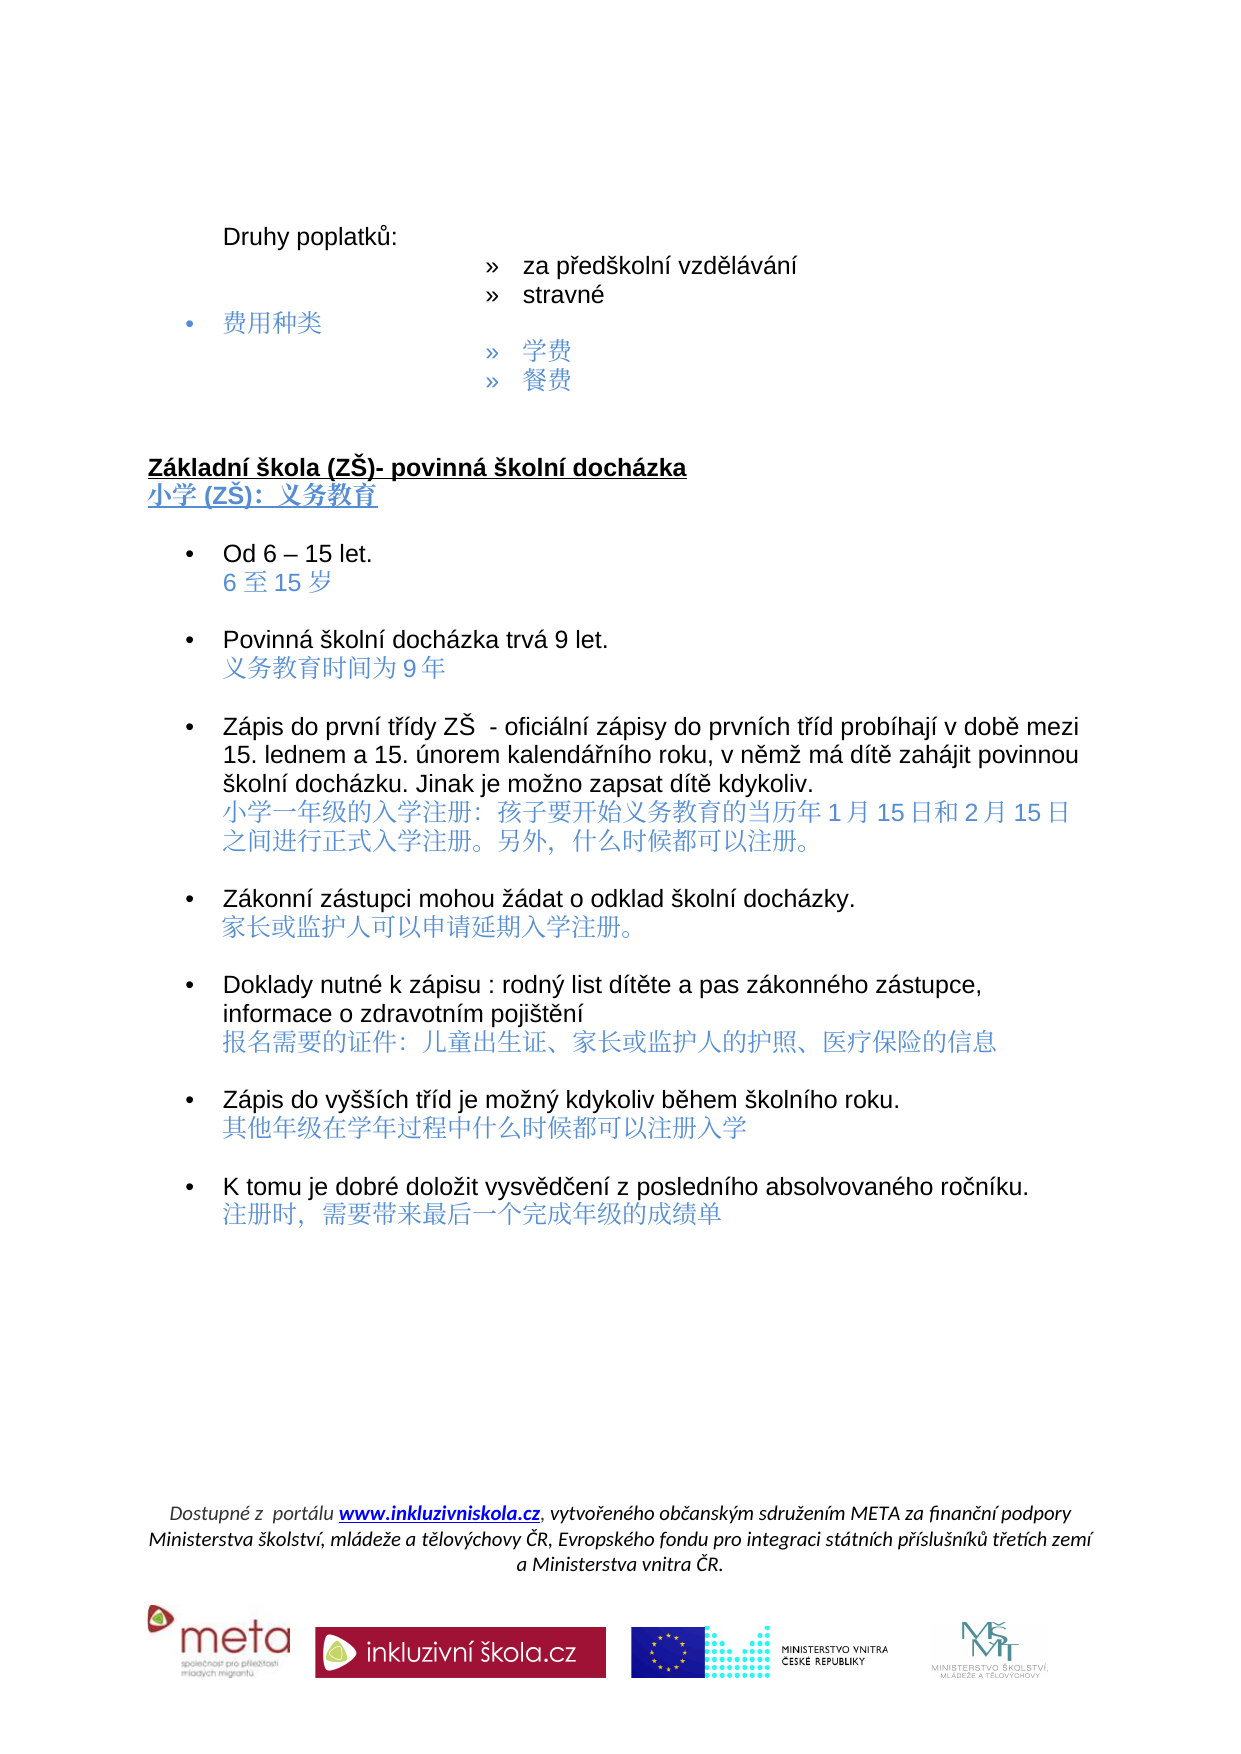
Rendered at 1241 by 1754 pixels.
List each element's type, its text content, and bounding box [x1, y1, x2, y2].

text 其他年级在学年过程中什么时候都可以注册入学 [223, 1114, 1093, 1143]
list Zápis do vyšších tříd je možný kdykoliv během školního roku. [185, 1086, 1093, 1114]
text 小学一年级的入学注册：孩子要开始义务教育的当历年1月15日和2月15日之间进行正式入学注册。另外，什么时候都可以注册。 [223, 798, 1093, 856]
list Od 6 – 15 let. [185, 539, 1093, 568]
list 餐费 [485, 366, 1093, 395]
list 费用种类 [185, 308, 1093, 337]
picture [147, 1605, 290, 1678]
list K tomu je dobré doložit vysvědčení z posledního absolvovaného ročníku. [185, 1172, 1093, 1201]
text 家长或监护人可以申请延期入学注册。 [185, 913, 1093, 942]
list za předškolní vzdělávání [485, 251, 1093, 280]
text 义务教育时间为9年 [223, 654, 1093, 683]
text 6 至15 岁 [223, 568, 1093, 597]
text Druhy poplatků: [223, 222, 1093, 251]
picture [631, 1626, 888, 1678]
list Zákonní zástupci mohou žádat o odklad školní docházky. [185, 884, 1093, 913]
list stravné [485, 280, 1093, 308]
picture [932, 1622, 1048, 1678]
text Základní škola (ZŠ)- povinná školní docházka [148, 453, 1093, 481]
picture [315, 1627, 606, 1678]
list Doklady nutné k zápisu : rodný list dítěte a pas zákonného zástupce, informace o zdravotním pojištění [185, 971, 1093, 1028]
list Povinná školní docházka trvá 9 let. [185, 625, 1093, 654]
text 小学 (ZŠ)：义务教育 [148, 481, 1093, 510]
list 学费 [485, 337, 1093, 366]
text 注册时，需要带来最后一个完成年级的成绩单 [223, 1201, 1093, 1229]
list Zápis do první třídy ZŠ - oficiální zápisy do prvních tříd probíhají v době mezi 15. lednem a 15. únorem kalendářního roku, v němž má dítě zahájit povinnou školní docházku. Jinak je možno zapsat dítě kdykoliv. [185, 712, 1093, 798]
text 报名需要的证件：儿童出生证、家长或监护人的护照、医疗保险的信息 [223, 1028, 1093, 1057]
